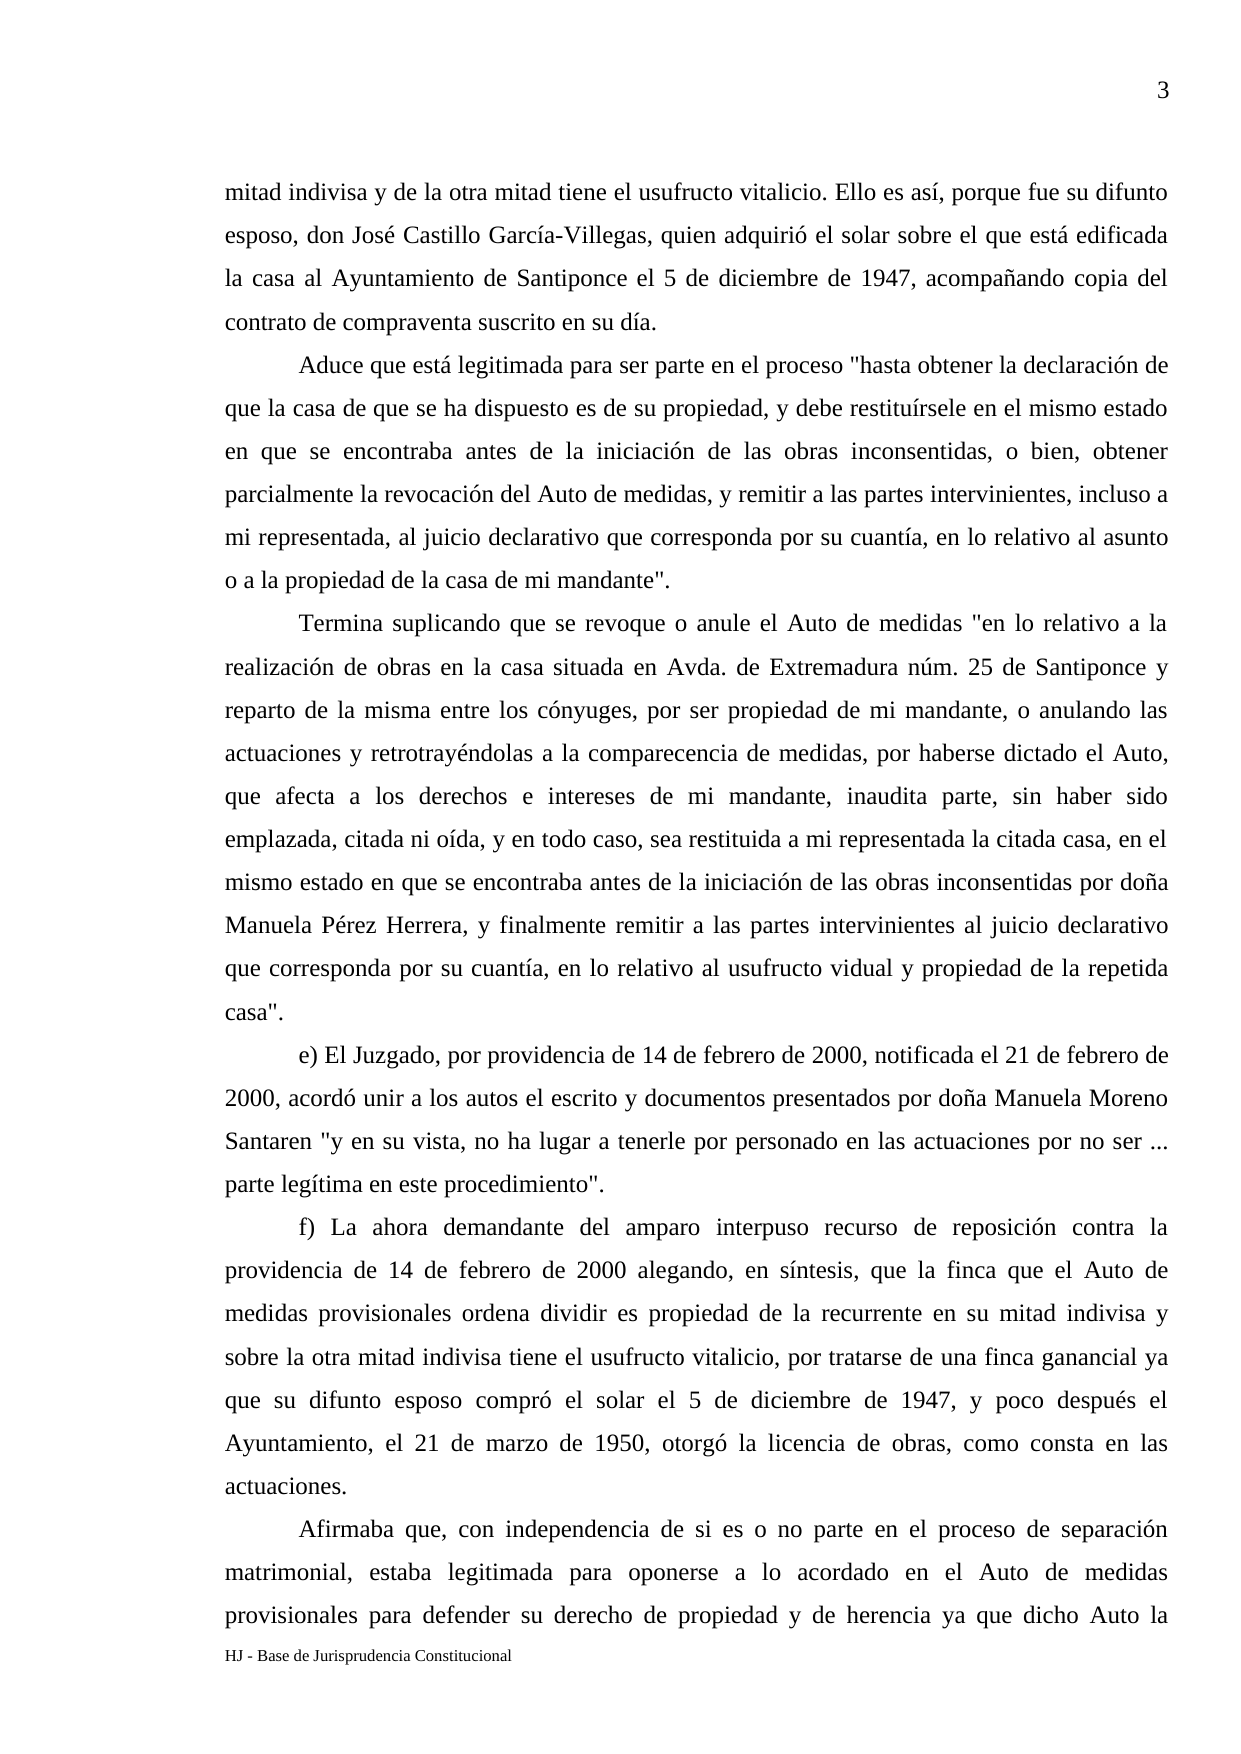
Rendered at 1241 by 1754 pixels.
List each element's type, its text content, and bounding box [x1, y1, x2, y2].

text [224, 1514, 1169, 1629]
text Termina suplicando que se revoque o anule el Auto de medidas "en lo relativo a la realización de obras en la casa situada en Avda. de Extremadura núm. 25 de Santiponce y reparto de la misma entre los cónyuges, por ser propiedad de mi mandante, o anulando las actuaciones y retrotrayéndolas a la comparecencia de medidas, por haberse dictado el Auto, que afecta a los derechos e intereses de mi mandante, inaudita parte, sin haber sido emplazada, citada ni oída, y en todo caso, sea restituida a mi representada la citada casa, en el mismo estado en que se encontraba antes de la iniciación de las obras inconsentidas por doña Manuela Pérez Herrera, y finalmente remitir a las partes intervinientes al juicio declarativo que corresponda por su cuantía, en lo relativo al usufructo vidual y propiedad de la repetida casa". [224, 608, 1169, 1025]
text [224, 177, 1169, 335]
text Aduce que está legitimada para ser parte en el proceso "hasta obtener la declaración de que la casa de que se ha dispuesto es de su propiedad, y debe restituírsele en el mismo estado en que se encontraba antes de la iniciación de las obras inconsentidas, o bien, obtener parcialmente la revocación del Auto de medidas, y remitir a las partes intervinientes, incluso a mi representada, al juicio declarativo que corresponda por su cuantía, en lo relativo al asunto o a la propiedad de la casa de mi mandante". [224, 350, 1169, 594]
text f) La ahora demandante del amparo interpuso recurso de reposición contra la providencia de 14 de febrero de 2000 alegando, en síntesis, que la finca que el Auto de medidas provisionales ordena dividir es propiedad de la recurrente en su mitad indivisa y sobre la otra mitad indivisa tiene el usufructo vitalicio, por tratarse de una finca ganancial ya que su difunto esposo compró el solar el 5 de diciembre de 1947, y poco después el Ayuntamiento, el 21 de marzo de 1950, otorgó la licencia de obras, como consta en las actuaciones. [224, 1212, 1169, 1500]
text e) El Juzgado, por providencia de 14 de febrero de 2000, notificada el 21 de febrero de 2000, acordó unir a los autos el escrito y documentos presentados por doña Manuela Moreno Santaren "y en su vista, no ha lugar a tenerle por personado en las actuaciones por no ser ... parte legítima en este procedimiento". [224, 1040, 1169, 1198]
